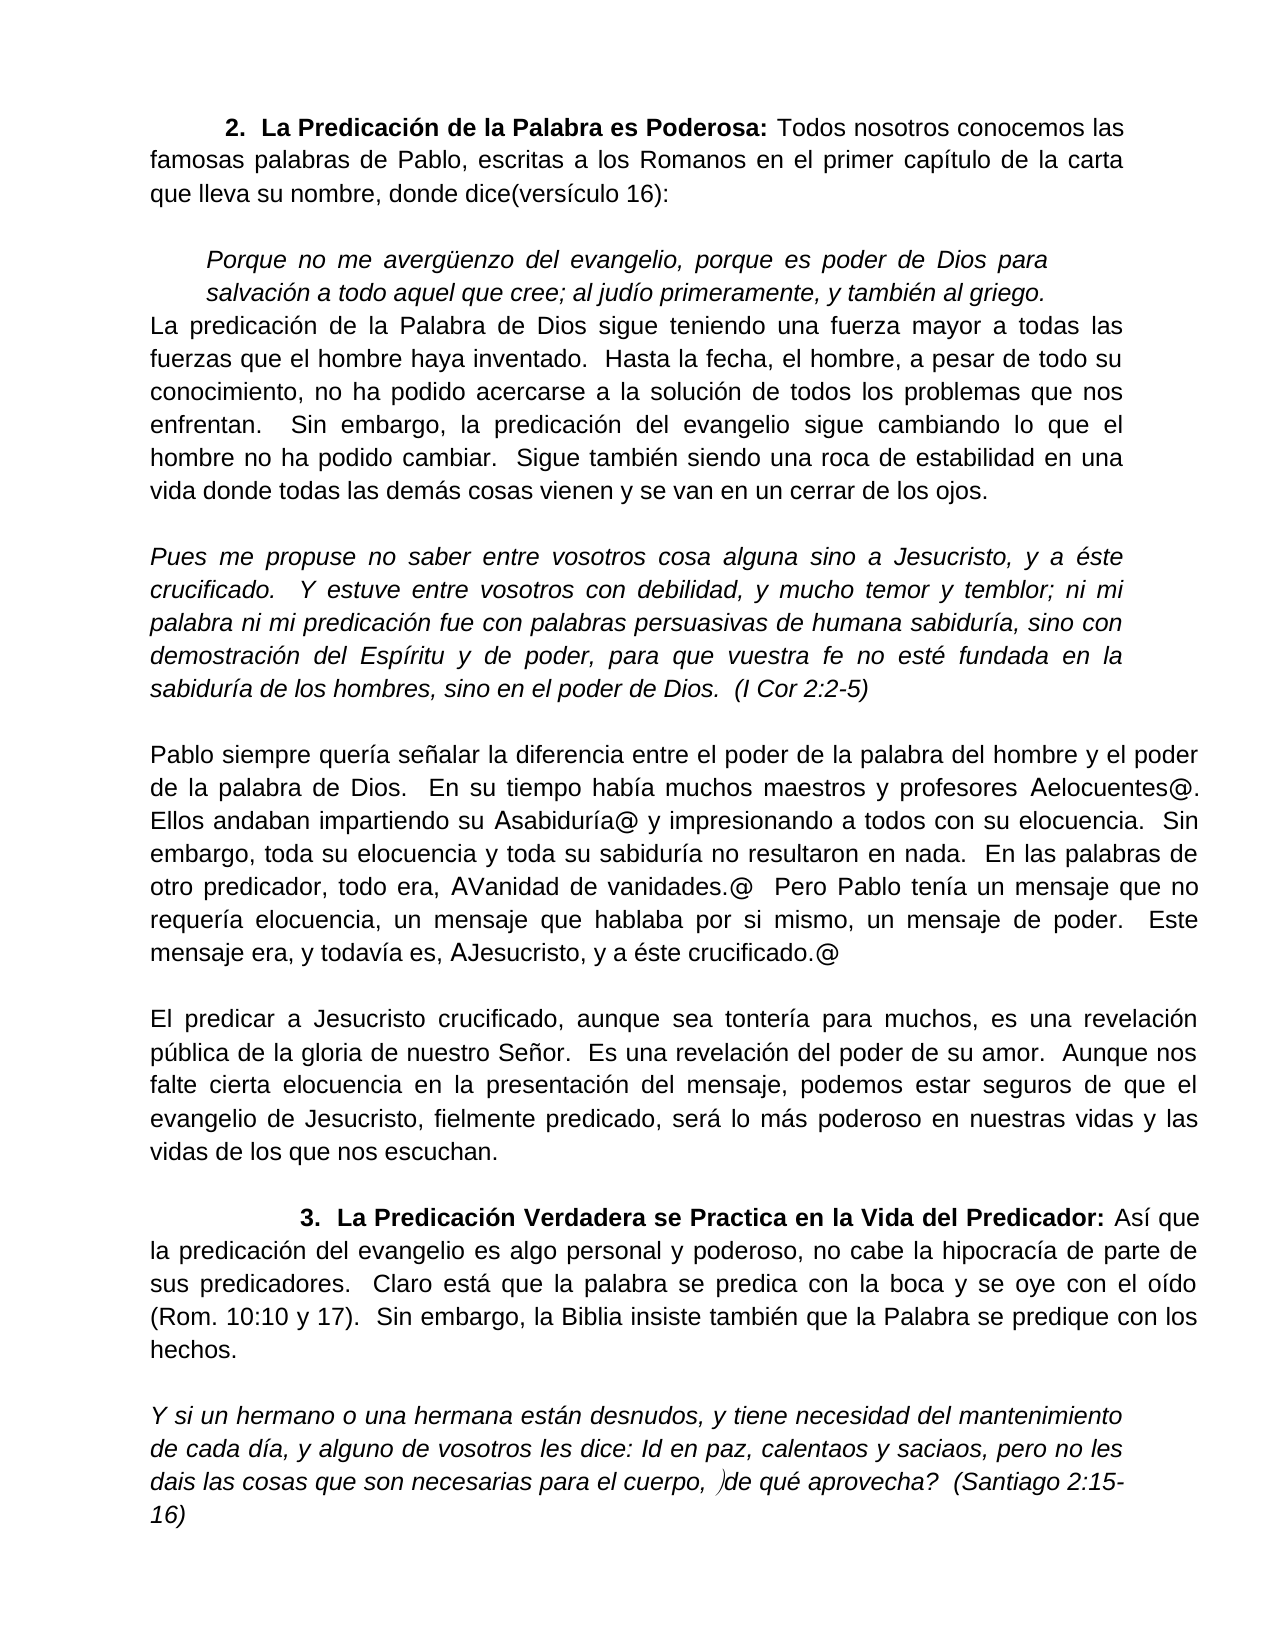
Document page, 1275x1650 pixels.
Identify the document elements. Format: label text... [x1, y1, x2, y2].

text El predicar a Jesucristo crucificado, aunque sea tontería para muchos, es una revelación pública de la gloria de nuestro Señor. Es una revelación del poder de su amor. Aunque nos falte cierta elocuencia en la presentación del mensaje, podemos estar seguros de que el evangelio de Jesucristo, fielmente predicado, será lo más poderoso en nuestras vidas y las vidas de los que nos escuchan. [150, 1004, 1200, 1165]
text Porque no me avergüenzo del evangelio, porque es poder de Dios para salvación a todo aquel que cree; al judío primeramente, y también al griego. [206, 244, 1050, 306]
text 2. La Predicación de la Palabra es Poderosa: Todos nosotros conocemos las famosas palabras de Pablo, escritas a los Romanos en el primer capítulo de la carta que lleva su nombre, donde dice(versículo 16): [150, 112, 1125, 207]
text Pablo siempre quería señalar la diferencia entre el poder de la palabra del hombre y el poder de la palabra de Dios. En su tiempo había muchos maestros y profesores elocuentes. Ellos andaban impartiendo su sabiduría y impresionando a todos con su elocuencia. Sin embargo, toda su elocuencia y toda su sabiduría no resultaron en nada. En las palabras de otro predicador, todo era, Vanidad de vanidades. Pero Pablo tenía un mensaje que no requería elocuencia, un mensaje que hablaba por si mismo, un mensaje de poder. Este mensaje era, y todavía es, Jesucristo, y a éste crucificado. [150, 740, 1200, 967]
text Y si un hermano o una hermana están desnudos, y tiene necesidad del mantenimiento de cada día, y alguno de vosotros les dice: Id en paz, calentaos y saciaos, pero no les dais las cosas que son necesarias para el cuerpo, de qué aprovecha? (Santiago 2:15-16) [150, 1401, 1125, 1529]
text 3. La Predicación Verdadera se Practica en la Vida del Predicador: Así que la predicación del evangelio es algo personal y poderoso, no cabe la hipocracía de parte de sus predicadores. Claro está que la palabra se predica con la boca y se oye con el oído (Rom. 10:10 y 17). Sin embargo, la Biblia insiste también que la Palabra se predique con los hechos. [150, 1203, 1200, 1363]
text Pues me propuse no saber entre vosotros cosa alguna sino a Jesucristo, y a éste crucificado. Y estuve entre vosotros con debilidad, y mucho temor y temblor; ni mi palabra ni mi predicación fue con palabras persuasivas de humana sabiduría, sino con demostración del Espíritu y de poder, para que vuestra fe no esté fundada en la sabiduría de los hombres, sino en el poder de Dios. (I Cor 2:2-5) [150, 542, 1125, 703]
text La predicación de la Palabra de Dios sigue teniendo una fuerza mayor a todas las fuerzas que el hombre haya inventado. Hasta la fecha, el hombre, a pesar de todo su conocimiento, no ha podido acercarse a la solución de todos los problemas que nos enfrentan. Sin embargo, la predicación del evangelio sigue cambiando lo que el hombre no ha podido cambiar. Sigue también siendo una roca de estabilidad en una vida donde todas las demás cosas vienen y se van en un cerrar de los ojos. [150, 311, 1125, 504]
